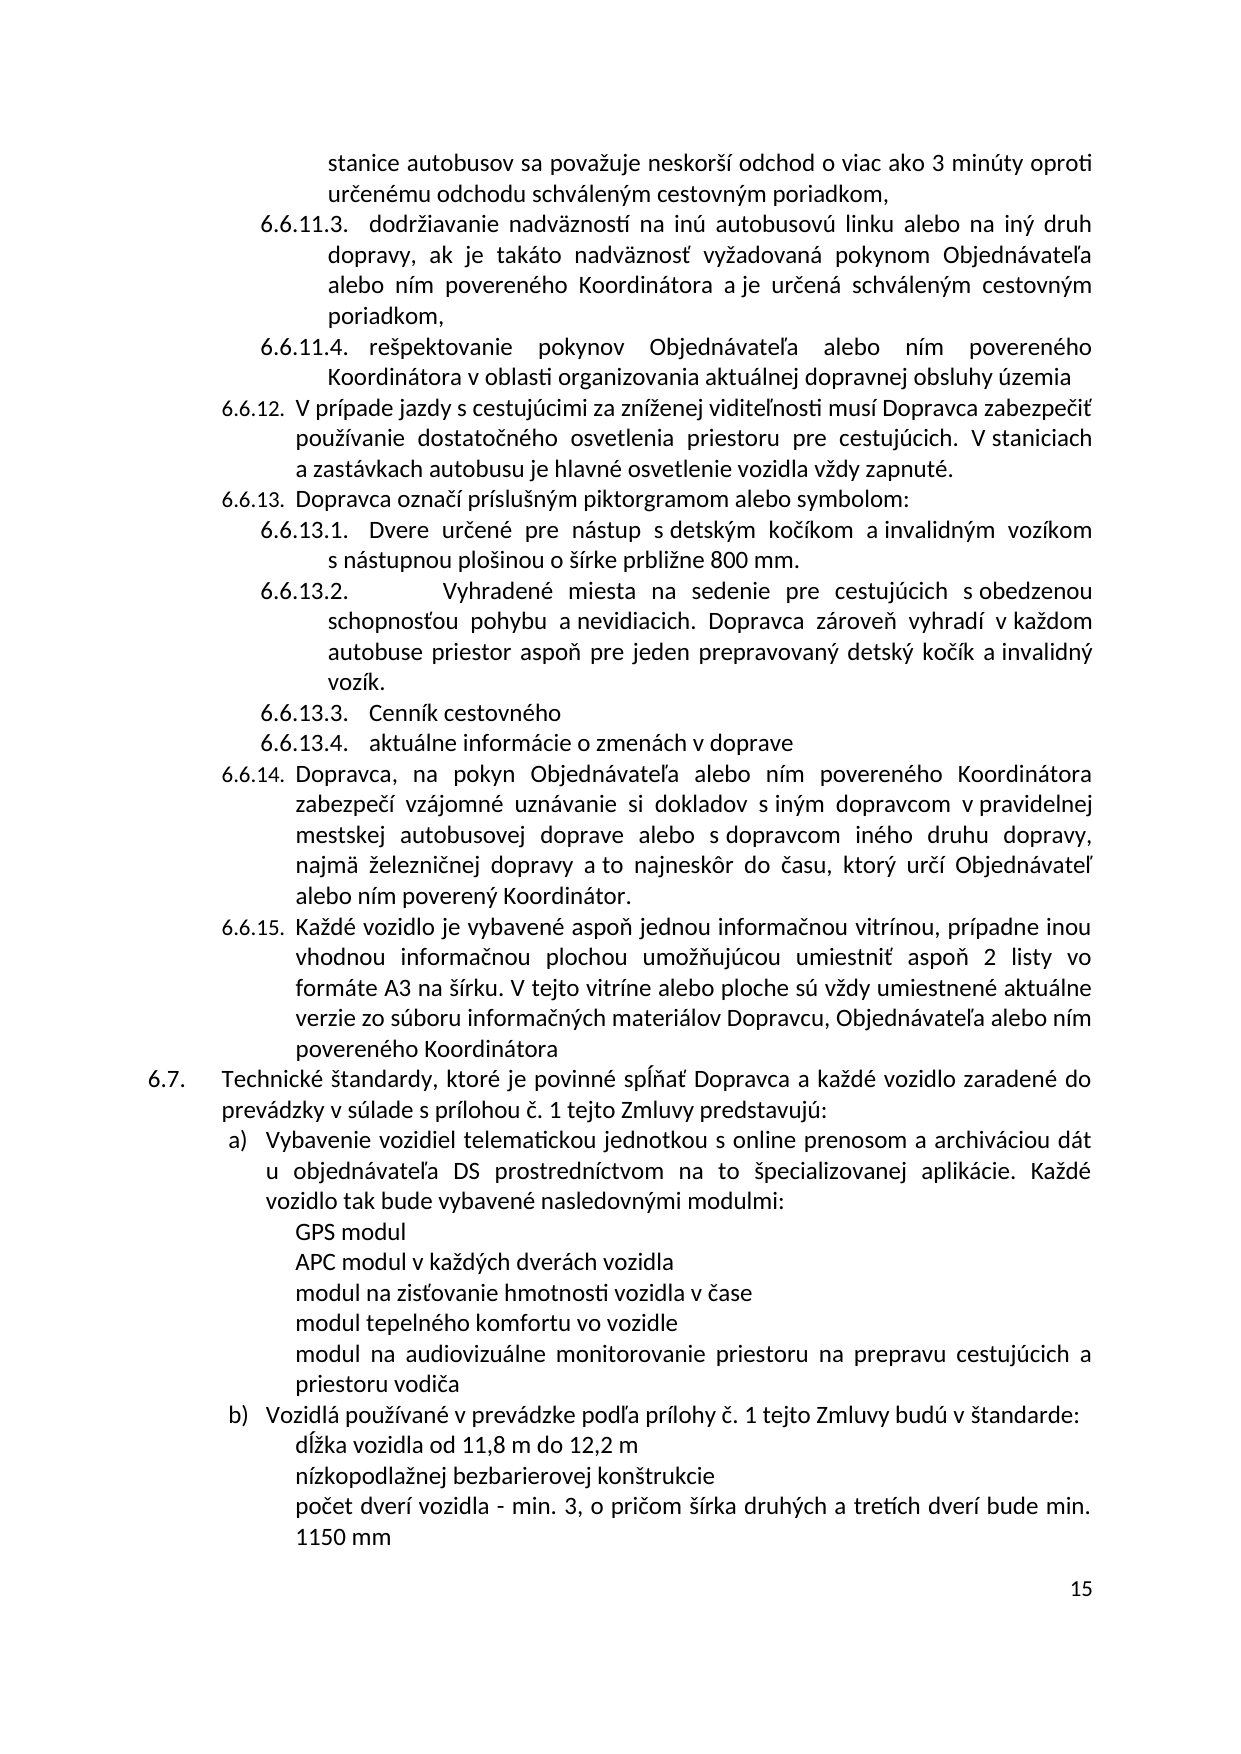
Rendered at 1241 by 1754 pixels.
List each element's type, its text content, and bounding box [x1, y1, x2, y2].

list rešpektovanie pokynov Objednávateľa alebo ním povereného Koordinátora v oblasti organizovania aktuálnej dopravnej obsluhy územia [260, 331, 1093, 392]
list Dvere určené pre nástup s detským kočíkom a invalidným vozíkom s nástupnou plošinou o šírke prbližne 800 mm. [260, 514, 1093, 575]
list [260, 148, 1093, 209]
list nízkopodlažnej bezbarierovej konštrukcie [266, 1460, 1093, 1491]
list Technické štandardy, ktoré je povinné spĺňať Dopravca a každé vozidlo zaradené do prevádzky v súlade s prílohou č. 1 tejto Zmluvy predstavujú: [148, 1063, 1093, 1124]
list Dopravca, na pokyn Objednávateľa alebo ním povereného Koordinátora zabezpečí vzájomné uznávanie si dokladov s iným dopravcom v pravidelnej mestskej autobusovej doprave alebo s dopravcom iného druhu dopravy, najmä železničnej dopravy a to najneskôr do času, ktorý určí Objednávateľ alebo ním poverený Koordinátor. [221, 758, 1093, 911]
list Vozidlá používané v prevádzke podľa prílohy č. 1 tejto Zmluvy budú v štandarde: [228, 1399, 1093, 1429]
list dĺžka vozidla od 11,8 m do 12,2 m [266, 1429, 1093, 1460]
text modul na audiovizuálne monitorovanie priestoru na prepravu cestujúcich a priestoru vodiča [295, 1338, 1093, 1399]
list aktuálne informácie o zmenách v doprave [260, 727, 1093, 758]
list Každé vozidlo je vybavené aspoň jednou informačnou vitrínou, prípadne inou vhodnou informačnou plochou umožňujúcou umiestniť aspoň 2 listy vo formáte A3 na šírku. V tejto vitríne alebo ploche sú vždy umiestnené aktuálne verzie zo súboru informačných materiálov Dopravcu, Objednávateľa alebo ním povereného Koordinátora [221, 911, 1093, 1063]
list Vyhradené miesta na sedenie pre cestujúcich s obedzenou schopnosťou pohybu a nevidiacich. Dopravca zároveň vyhradí v každom autobuse priestor aspoň pre jeden prepravovaný detský kočík a invalidný vozík. [260, 575, 1093, 697]
list dodržiavanie nadväzností na inú autobusovú linku alebo na iný druh dopravy, ak je takáto nadväznosť vyžadovaná pokynom Objednávateľa alebo ním povereného Koordinátora a je určená schváleným cestovným poriadkom, [260, 209, 1093, 331]
list Dopravca označí príslušným piktorgramom alebo symbolom: [221, 483, 1093, 514]
list Cenník cestovného [260, 697, 1093, 727]
text modul tepelného komfortu vo vozidle [228, 1307, 1093, 1338]
list Vybavenie vozidiel telematickou jednotkou s online prenosom a archiváciou dát u objednávateľa DS prostredníctvom na to špecializovanej aplikácie. Každé vozidlo tak bude vybavené nasledovnými modulmi: [228, 1124, 1093, 1216]
text GPS modul [228, 1216, 1093, 1246]
list počet dverí vozidla - min. 3, o pričom šírka druhých a tretích dverí bude min. 1150 mm [295, 1491, 1093, 1552]
text APC modul v každých dverách vozidla [228, 1246, 1093, 1277]
text modul na zisťovanie hmotnosti vozidla v čase [228, 1277, 1093, 1307]
list V prípade jazdy s cestujúcimi za zníženej viditeľnosti musí Dopravca zabezpečiť používanie dostatočného osvetlenia priestoru pre cestujúcich. V staniciach a zastávkach autobusu je hlavné osvetlenie vozidla vždy zapnuté. [221, 392, 1093, 483]
